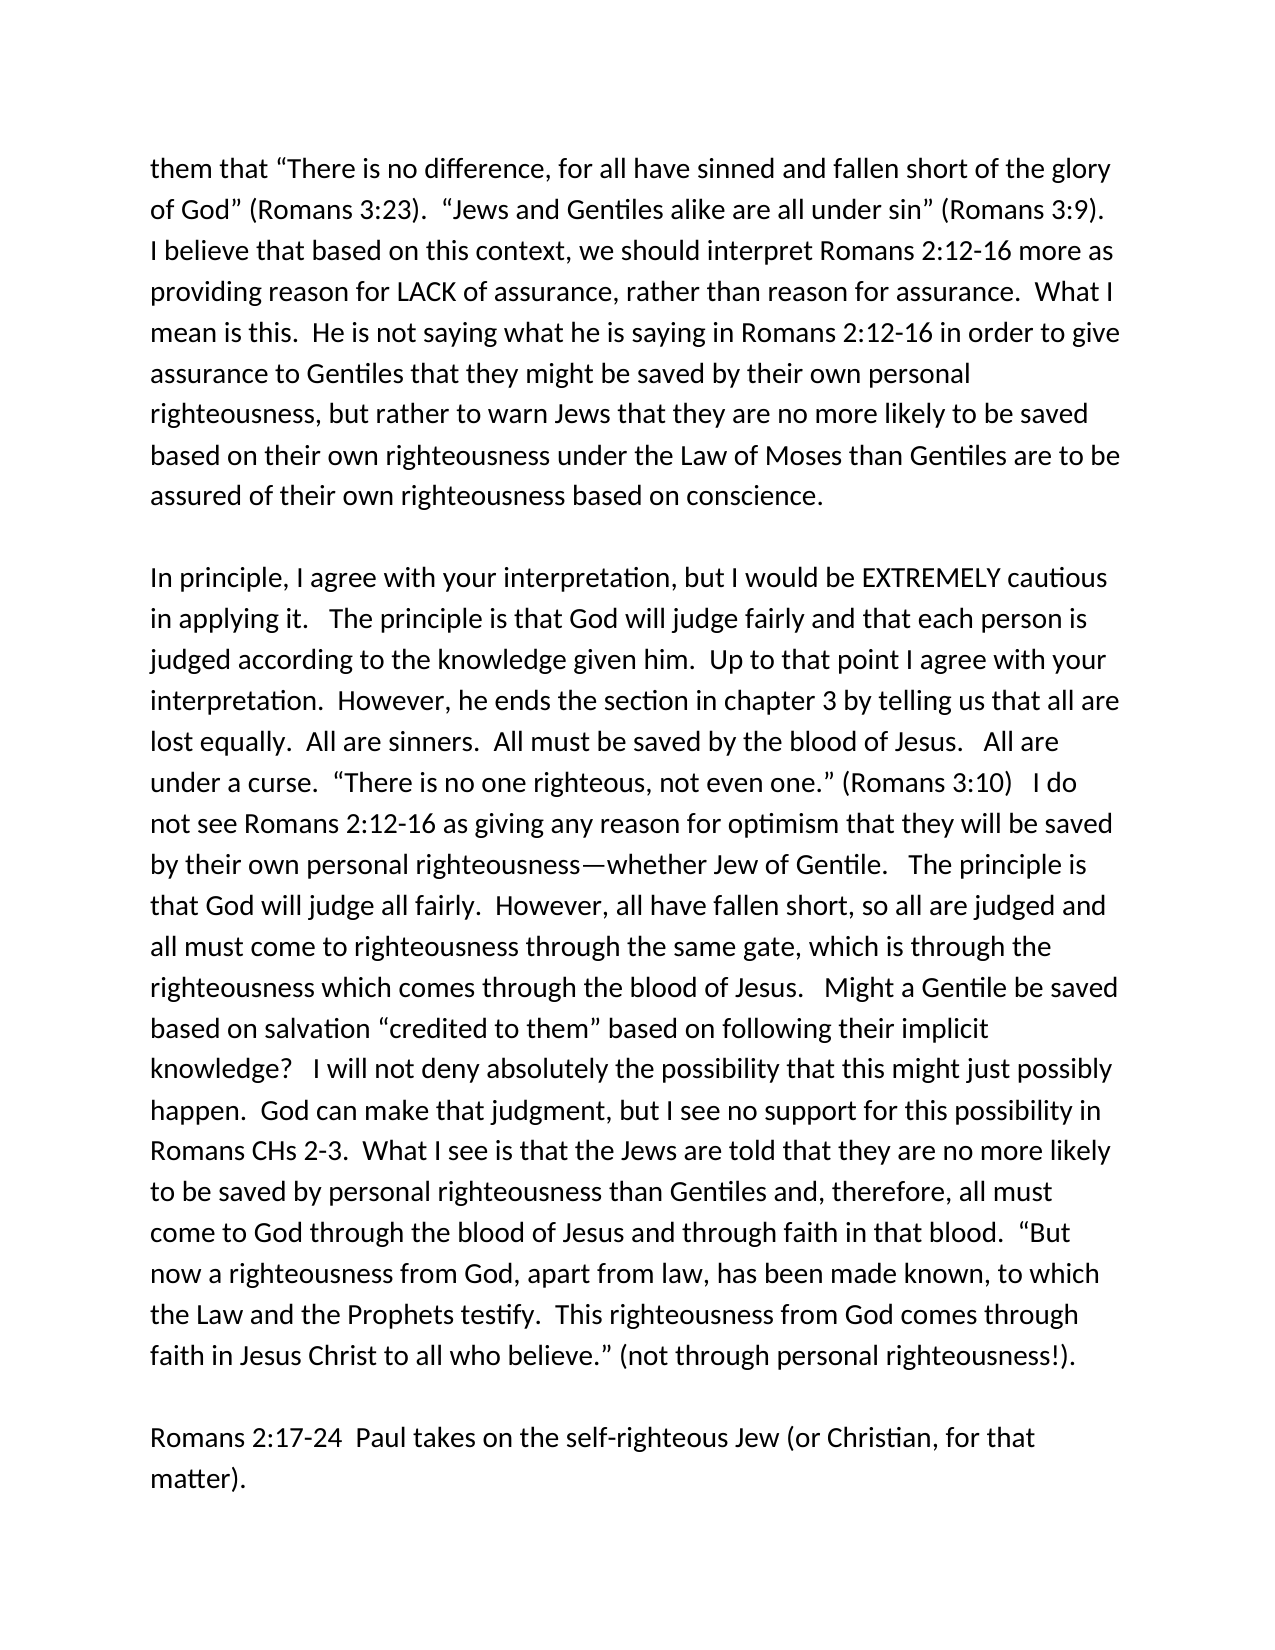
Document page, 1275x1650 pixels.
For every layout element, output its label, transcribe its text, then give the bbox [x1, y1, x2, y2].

text Romans 2:17-24 Paul takes on the self-righteous Jew (or Christian, for that matter). [150, 1419, 1125, 1496]
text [150, 150, 1125, 513]
text In principle, I agree with your interpretation, but I would be EXTREMELY cautious in applying it. The principle is that God will judge fairly and that each person is judged according to the knowledge given him. Up to that point I agree with your interpretation. However, he ends the section in chapter 3 by telling us that all are lost equally. All are sinners. All must be saved by the blood of Jesus. All are under a curse. “There is no one righteous, not even one.” (Romans 3:10) I do not see Romans 2:12-16 as giving any reason for optimism that they will be saved by their own personal righteousness—whether Jew of Gentile. The principle is that God will judge all fairly. However, all have fallen short, so all are judged and all must come to righteousness through the same gate, which is through the righteousness which comes through the blood of Jesus. Might a Gentile be saved based on salvation “credited to them” based on following their implicit knowledge? I will not deny absolutely the possibility that this might just possibly happen. God can make that judgment, but I see no support for this possibility in Romans CHs 2-3. What I see is that the Jews are told that they are no more likely to be saved by personal righteousness than Gentiles and, therefore, all must come to God through the blood of Jesus and through faith in that blood. “But now a righteousness from God, apart from law, has been made known, to which the Law and the Prophets testify. This righteousness from God comes through faith in Jesus Christ to all who believe.” (not through personal righteousness!). [150, 559, 1125, 1373]
